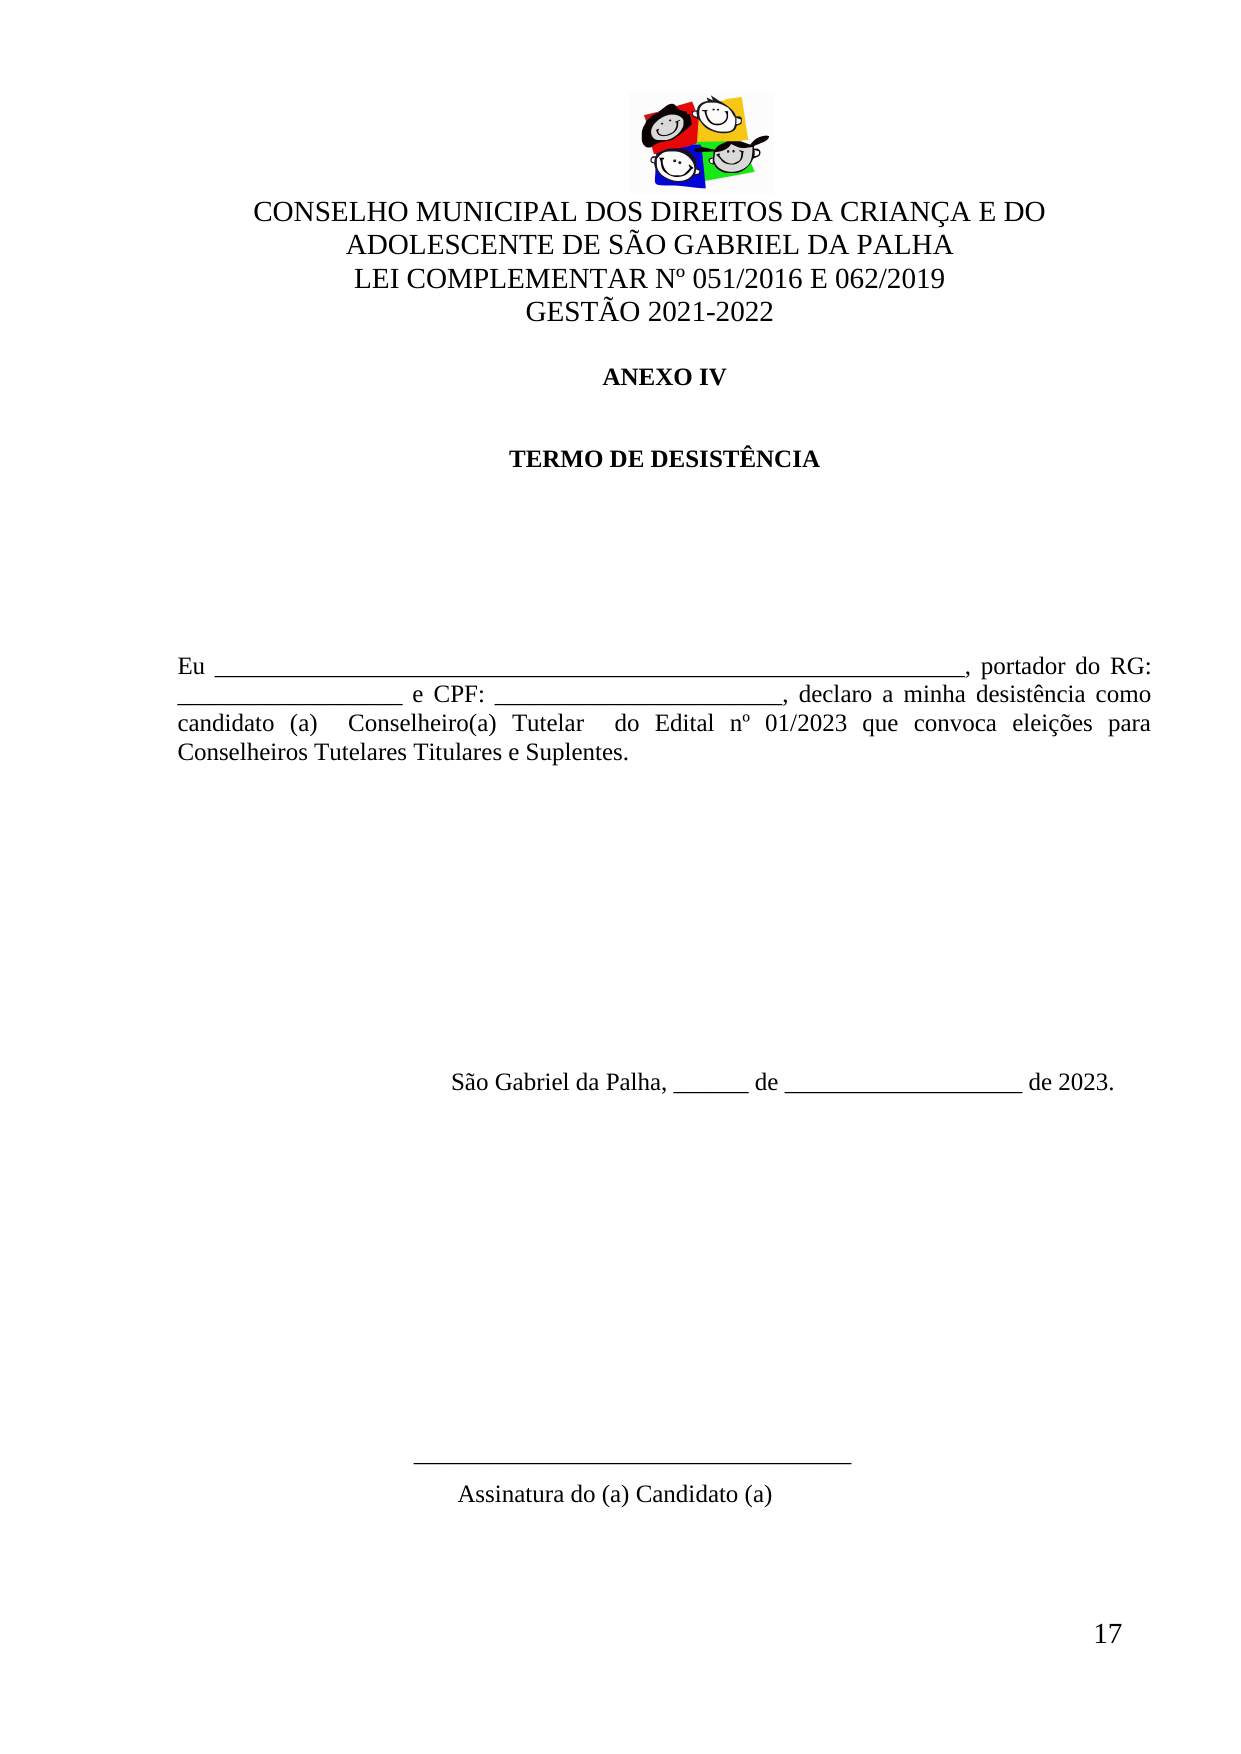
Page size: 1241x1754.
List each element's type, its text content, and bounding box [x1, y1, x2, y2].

picture [628, 93, 774, 194]
text Assinatura do (a) Candidato (a) [177, 1479, 1152, 1508]
text TERMO DE DESISTÊNCIA [177, 444, 1152, 473]
text Eu ____________________________________________________________, portador do RG: __________________ e CPF: _______________________, declaro a minha desistência como candidato (a) Conselheiro(a) Tutelar do Edital nº 01/2023 que convoca eleições para Conselheiros Tutelares Titulares e Suplentes. [177, 651, 1152, 766]
text ANEXO IV [177, 362, 1152, 391]
text São Gabriel da Palha, ______ de ___________________ de 2023. [177, 1067, 1152, 1096]
text ___________________________________ [177, 1438, 1152, 1467]
